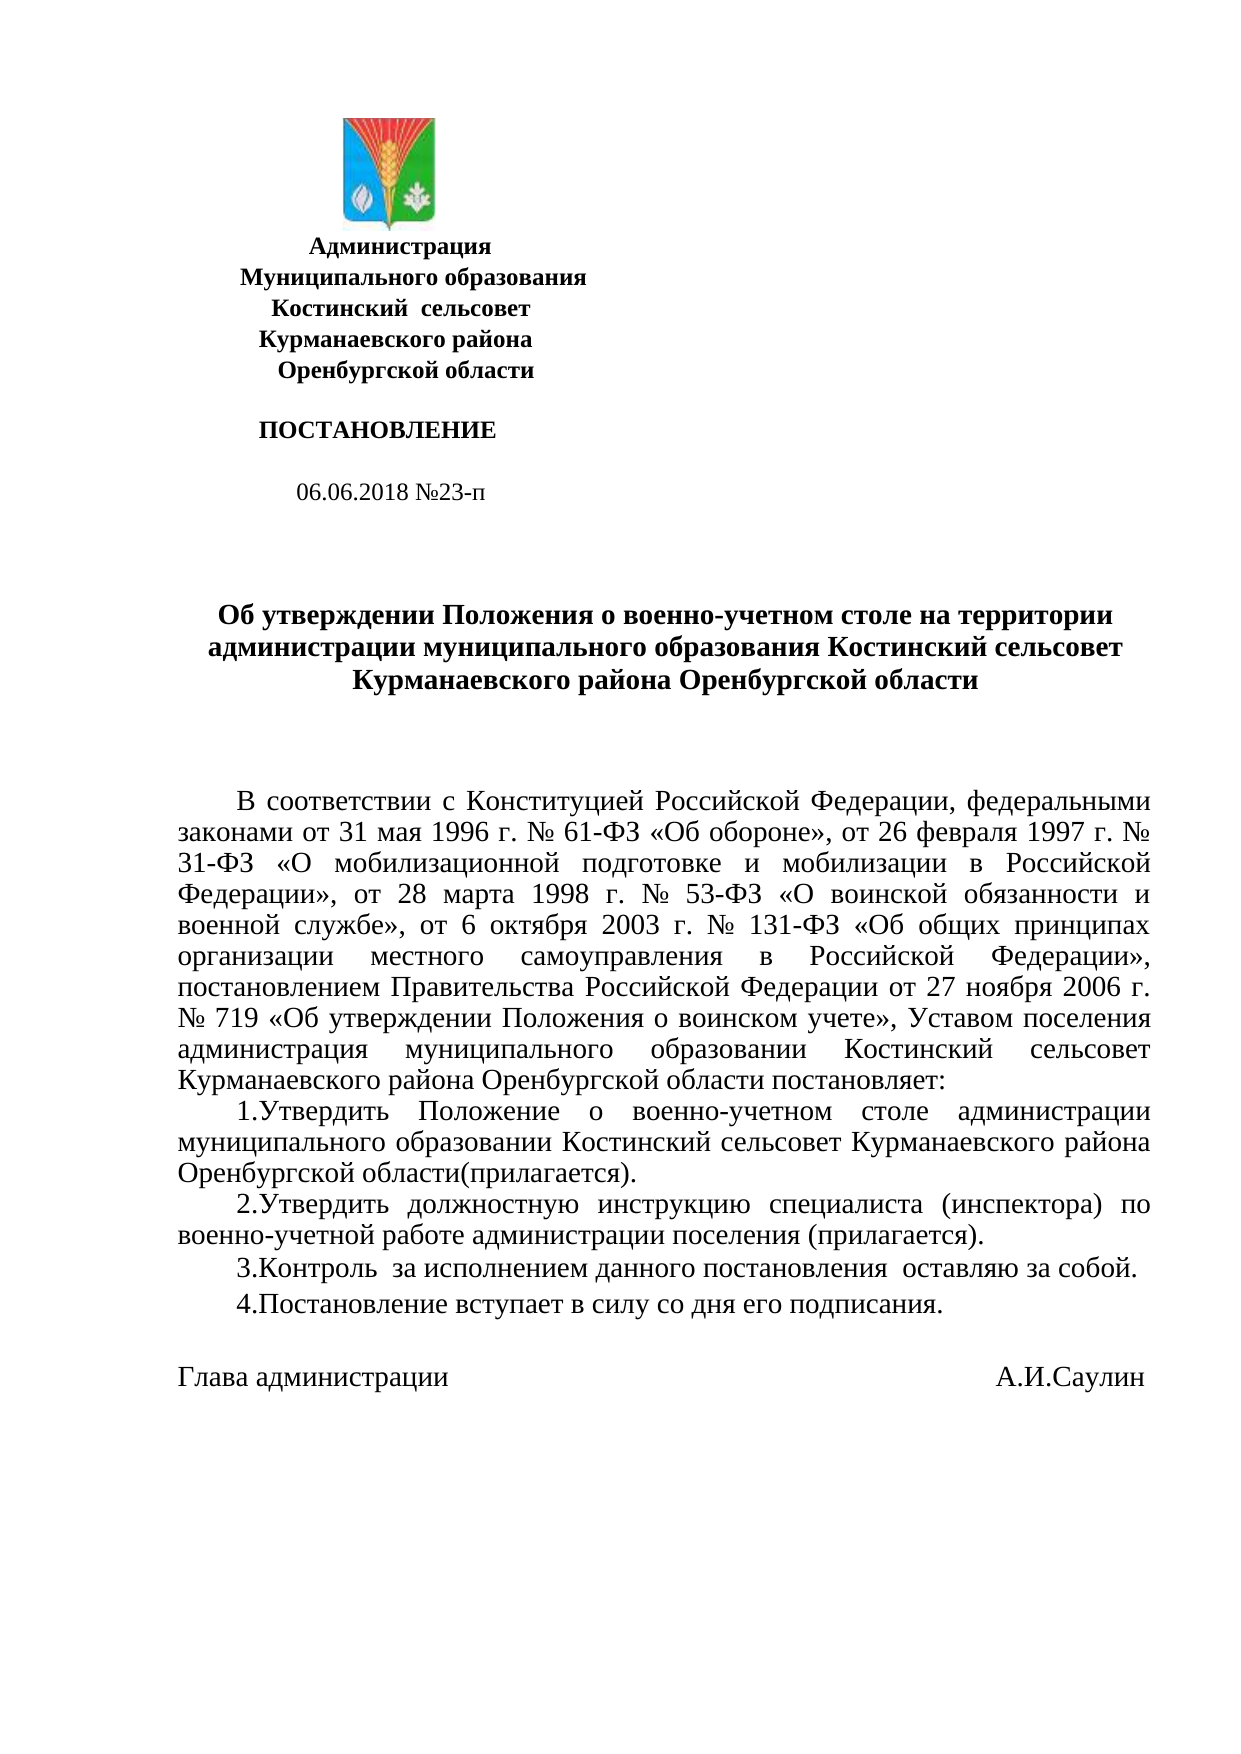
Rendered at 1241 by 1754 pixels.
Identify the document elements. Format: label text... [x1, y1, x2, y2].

text Администрация [177, 231, 1152, 260]
text 1.Утвердить Положение о военно-учетном столе администрации муниципального образовании Костинский сельсовет Курманаевского района Оренбургской области(прилагается). [177, 1096, 1152, 1189]
text Костинский сельсовет [177, 293, 1152, 322]
text Курманаевского района [177, 324, 1152, 353]
text Муниципального образования [177, 262, 1152, 291]
text 2.Утвердить должностную инструкцию специалиста (инспектора) по военно-учетной работе администрации поселения (прилагается). [177, 1189, 1152, 1250]
picture [342, 118, 436, 231]
text 3.Контроль за исполнением данного постановления оставляю за собой. [177, 1250, 1152, 1284]
text Оренбургской области [177, 355, 1152, 384]
text 4.Постановление вступает в силу со дня его подписания. [177, 1286, 1152, 1320]
text ПОСТАНОВЛЕНИЕ [177, 415, 1152, 444]
text В соответствии с Конституцией Российской Федерации, федеральными законами от 31 мая 1996 г. № 61-ФЗ «Об обороне», от 26 февраля 1997 г. № 31-ФЗ «О мобилизационной подготовке и мобилизации в Российской Федерации», от 28 марта 1998 г. № 53-ФЗ «О воинской обязанности и военной службе», от 6 октября 2003 г. № 131-ФЗ «Об общих принципах организации местного самоуправления в Российской Федерации», постановлением Правительства Российской Федерации от 27 ноября 2006 г. № 719 «Об утверждении Положения о воинском учете», Уставом поселения администрация муниципального образовании Костинский сельсовет Курманаевского района Оренбургской области постановляет: [177, 786, 1152, 1096]
text 06.06.2018 №23-п [177, 477, 1152, 506]
text Глава администрации А.И.Саулин [177, 1359, 1152, 1392]
text Об утверждении Положения о военно-учетном столе на территории администрации муниципального образования Костинский сельсовет Курманаевского района Оренбургской области [179, 598, 1152, 728]
